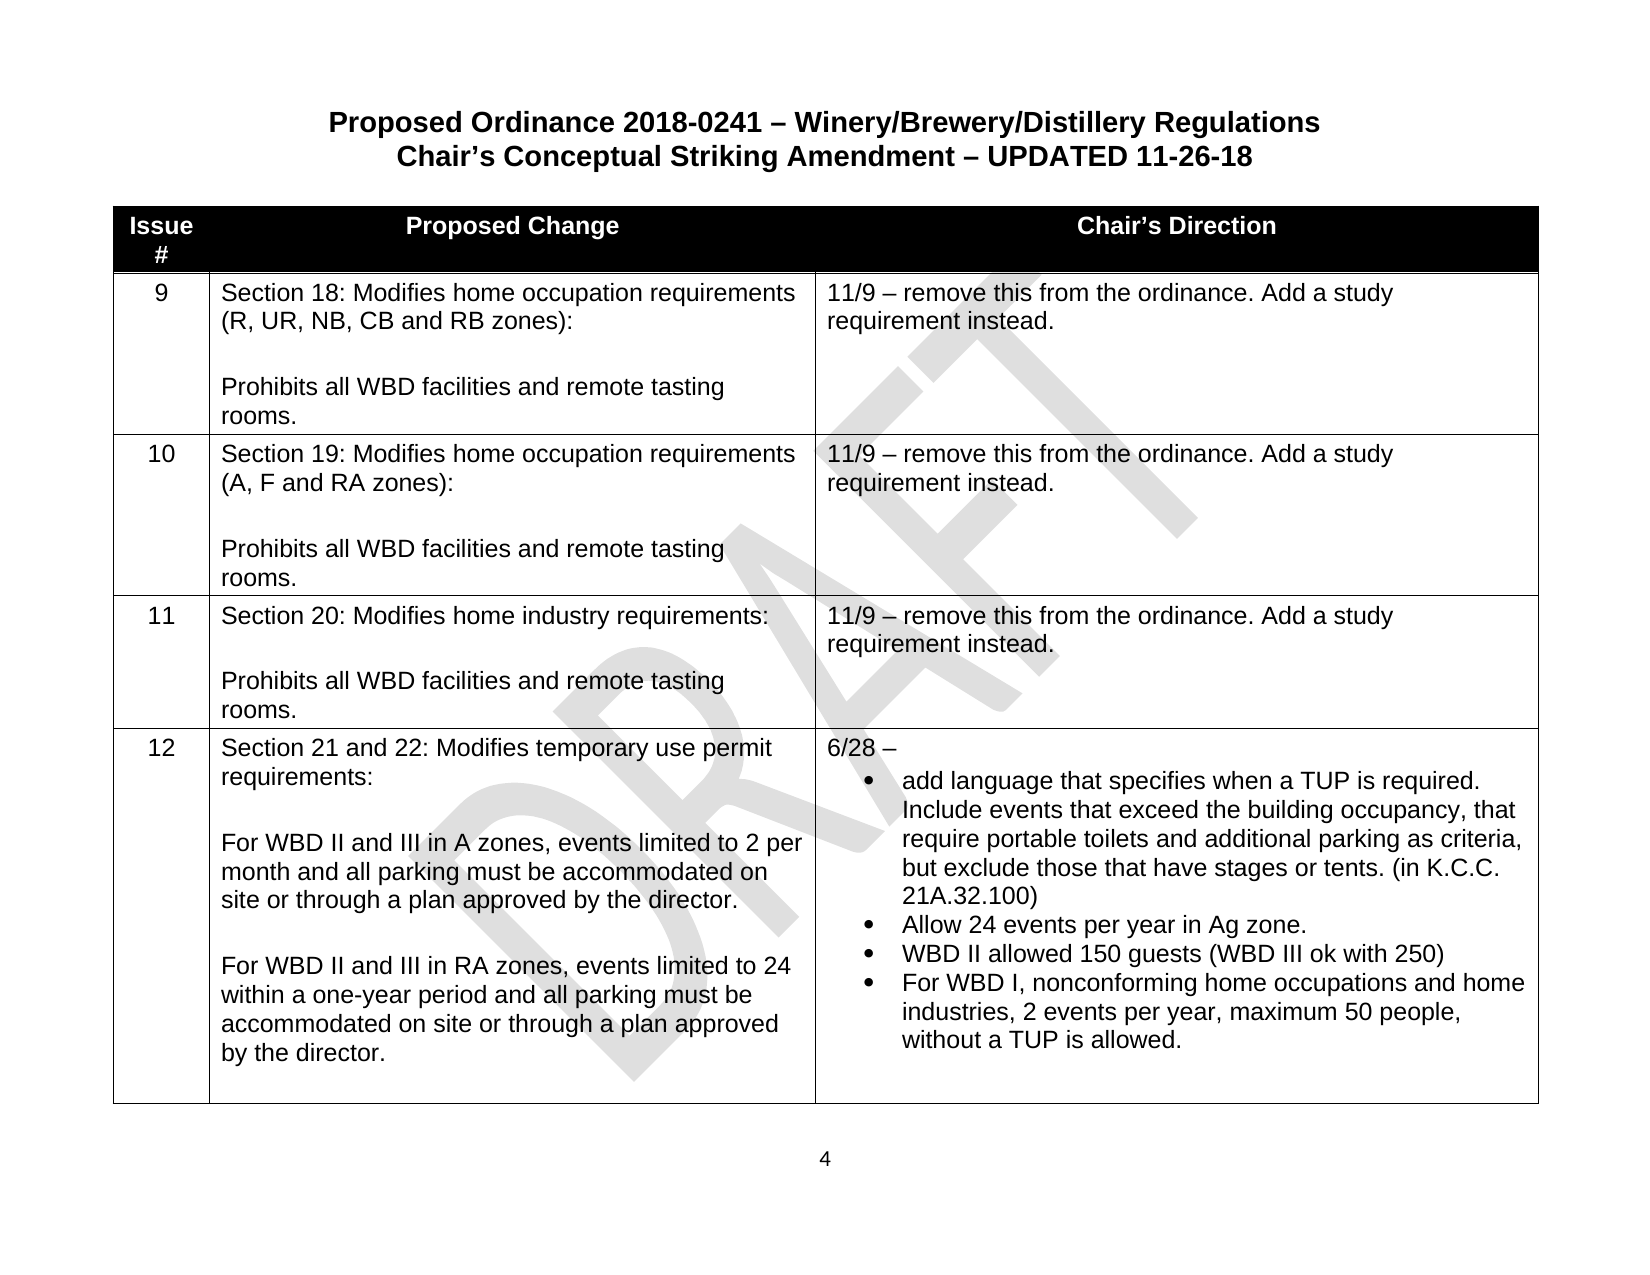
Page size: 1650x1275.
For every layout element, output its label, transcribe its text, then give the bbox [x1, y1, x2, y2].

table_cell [816, 729, 1538, 1103]
table_cell 9 [114, 274, 209, 434]
table_header Chair’s Direction [816, 207, 1538, 272]
table_cell 11/9 – remove this from the ordinance. Add a study requirement instead. [816, 596, 1538, 728]
table_header Issue # [114, 207, 209, 272]
table_header Proposed Change [210, 207, 815, 272]
table_cell 12 [114, 729, 209, 1103]
table_cell Section 19: Modifies home occupation requirements (A, F and RA zones): Prohibits all WBD facilities and remote tasting rooms. [210, 435, 815, 595]
table_cell 11/9 – remove this from the ordinance. Add a study requirement instead. [816, 274, 1538, 434]
table_cell 11/9 – remove this from the ordinance. Add a study requirement instead. [816, 435, 1538, 595]
table_cell Section 20: Modifies home industry requirements: Prohibits all WBD facilities and remote tasting rooms. [210, 596, 815, 728]
table_cell Section 18: Modifies home occupation requirements (R, UR, NB, CB and RB zones): Prohibits all WBD facilities and remote tasting rooms. [210, 274, 815, 434]
table_cell 11 [114, 596, 209, 728]
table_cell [210, 729, 815, 1103]
table_cell 10 [114, 435, 209, 595]
